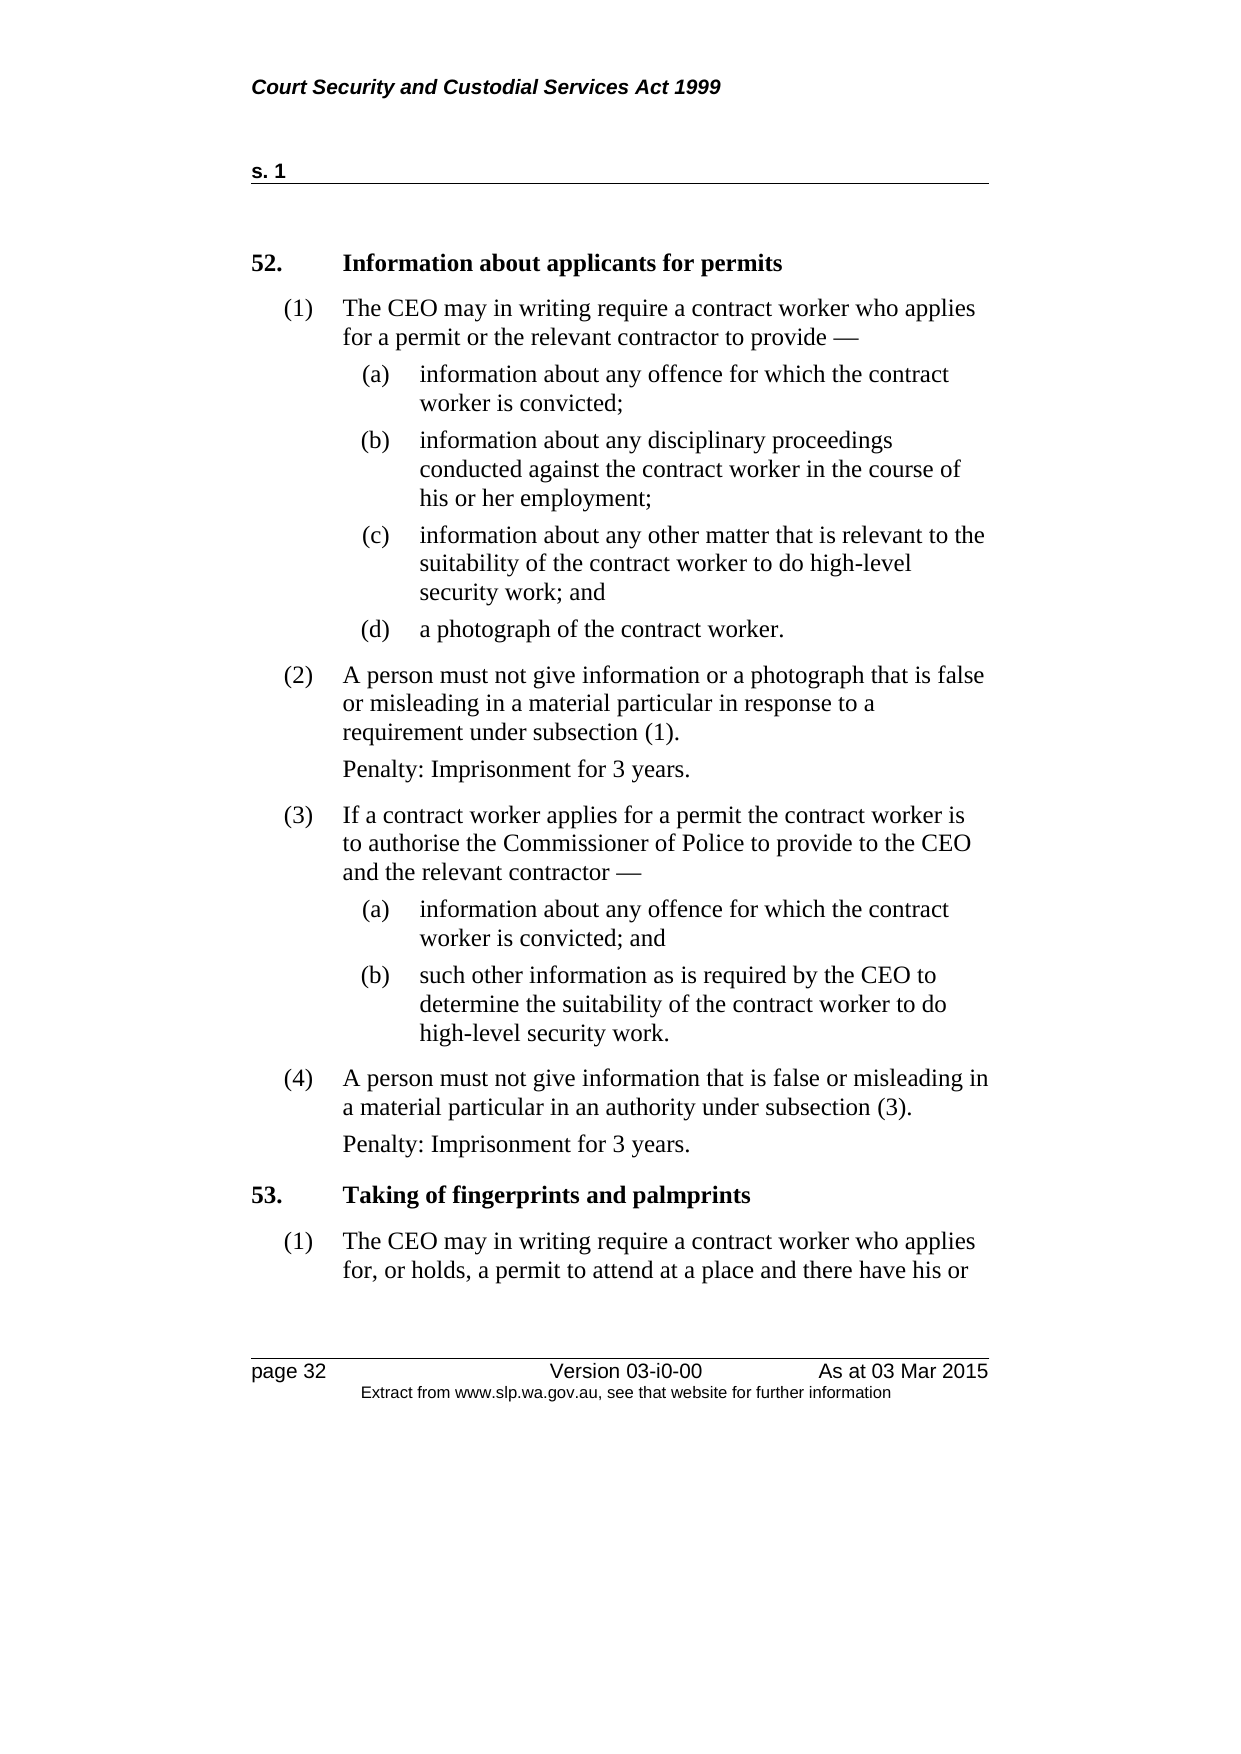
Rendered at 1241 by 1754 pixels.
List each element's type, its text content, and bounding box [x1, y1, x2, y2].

text (b) such other information as is required by the CEO to determine the suitability of the contract worker to do high-level security work. [251, 960, 989, 1046]
text Penalty: Imprisonment for 3 years. [251, 1129, 989, 1158]
text (3) If a contract worker applies for a permit the contract worker is to authorise the Commissioner of Police to provide to the CEO and the relevant contractor — [251, 800, 989, 886]
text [251, 1226, 989, 1283]
text (c) information about any other matter that is relevant to the suitability of the contract worker to do high-level security work; and [251, 520, 989, 606]
text (4) A person must not give information that is false or misleading in a material particular in an authority under subsection (3). [251, 1063, 989, 1121]
text (d) a photograph of the contract worker. [251, 614, 989, 643]
text Penalty: Imprisonment for 3 years. [251, 754, 989, 783]
subtitle 53. Taking of fingerprints and palmprints [251, 1181, 989, 1209]
subtitle 52. Information about applicants for permits [251, 248, 989, 277]
text (a) information about any offence for which the contract worker is convicted; [251, 359, 989, 417]
text (a) information about any offence for which the contract worker is convicted; and [251, 894, 989, 952]
text (2) A person must not give information or a photograph that is false or misleading in a material particular in response to a requirement under subsection (1). [251, 660, 989, 746]
text (b) information about any disciplinary proceedings conducted against the contract worker in the course of his or her employment; [251, 425, 989, 511]
text (1) The CEO may in writing require a contract worker who applies for a permit or the relevant contractor to provide — [251, 293, 989, 351]
